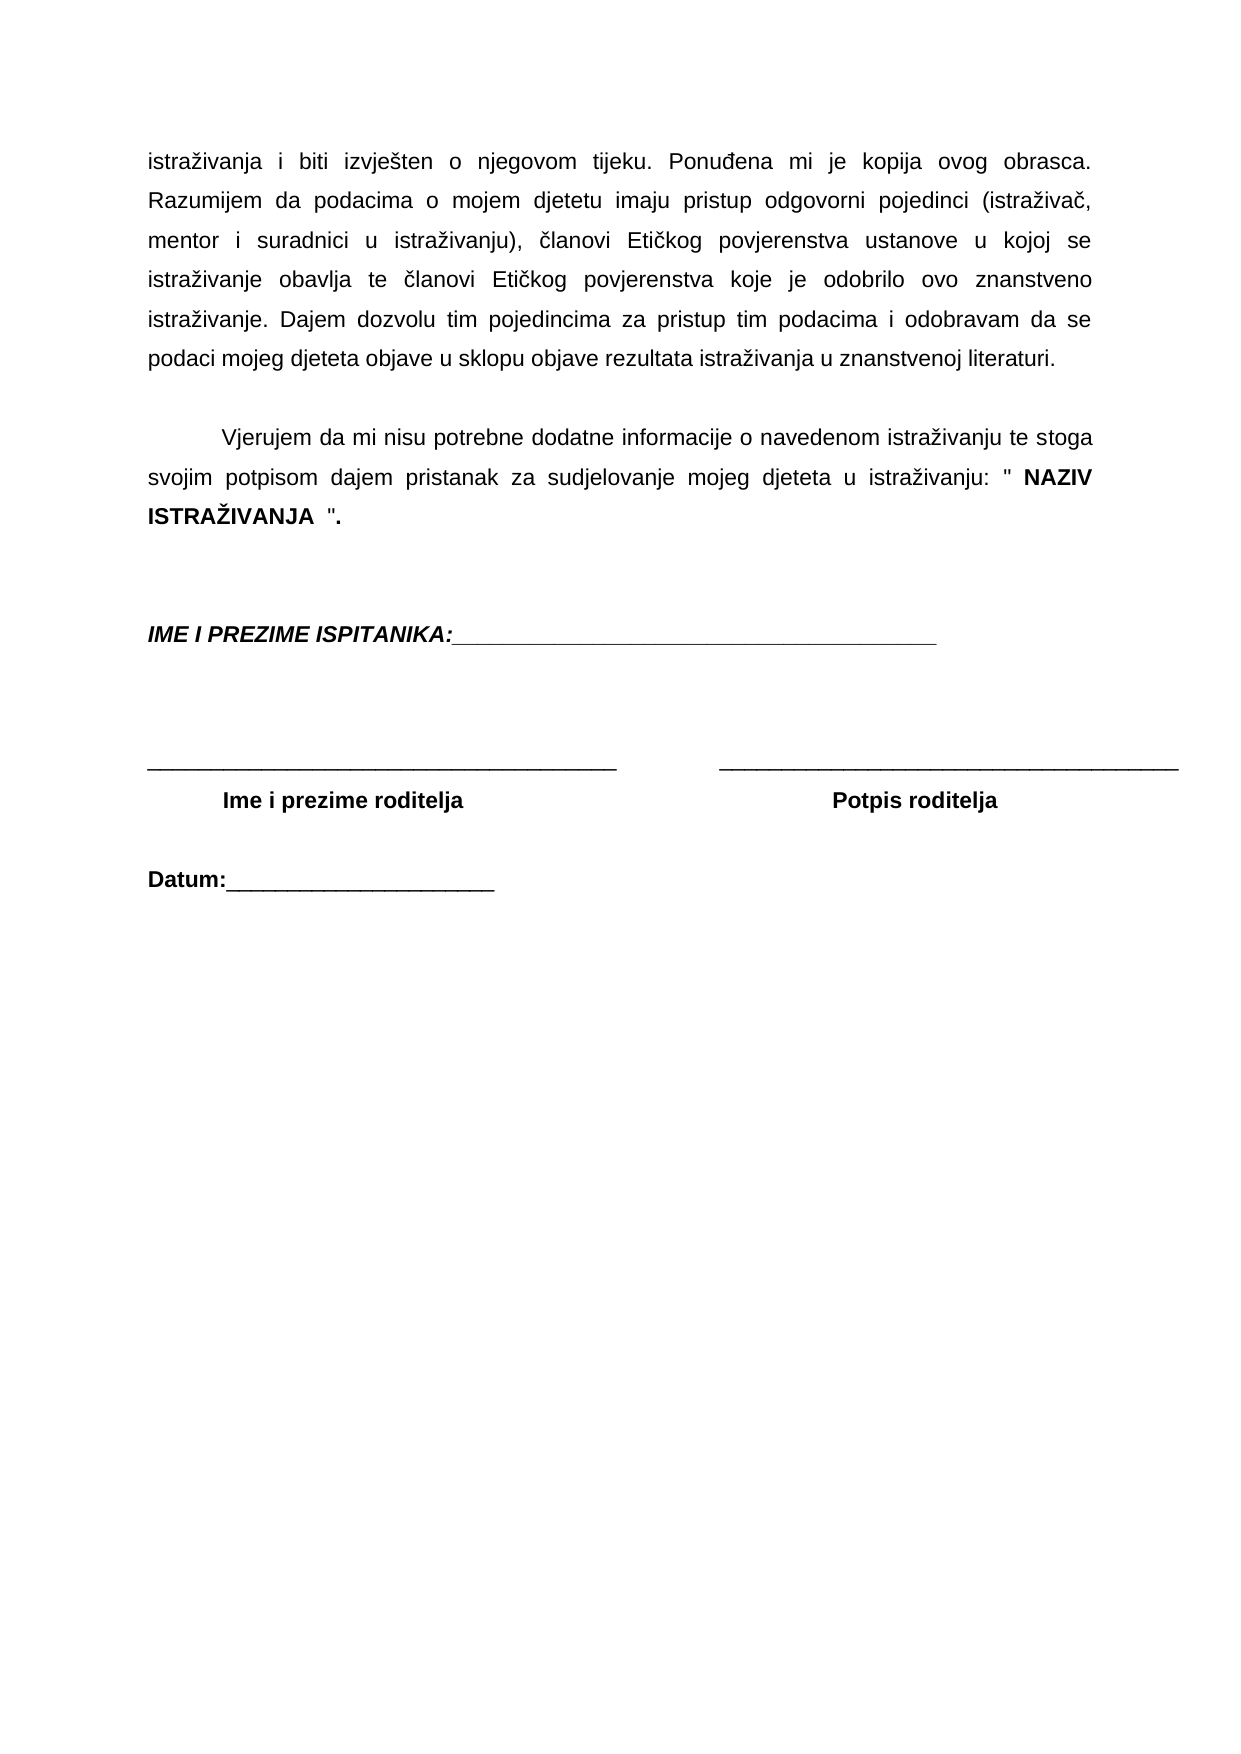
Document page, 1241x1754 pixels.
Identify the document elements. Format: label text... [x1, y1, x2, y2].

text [148, 148, 1093, 371]
text IME I PREZIME ISPITANIKA:______________________________________ [148, 621, 1093, 648]
text Ime i prezime roditelja Potpis roditelja [223, 787, 1093, 813]
text Datum: [148, 866, 1093, 892]
text Vjerujem da mi nisu potrebne dodatne informacije o navedenom istraživanju te stoga svojim potpisom dajem pristanak za sudjelovanje mojeg djeteta u istraživanju: " NAZIV ISTRAŽIVANJA ". [148, 424, 1093, 529]
